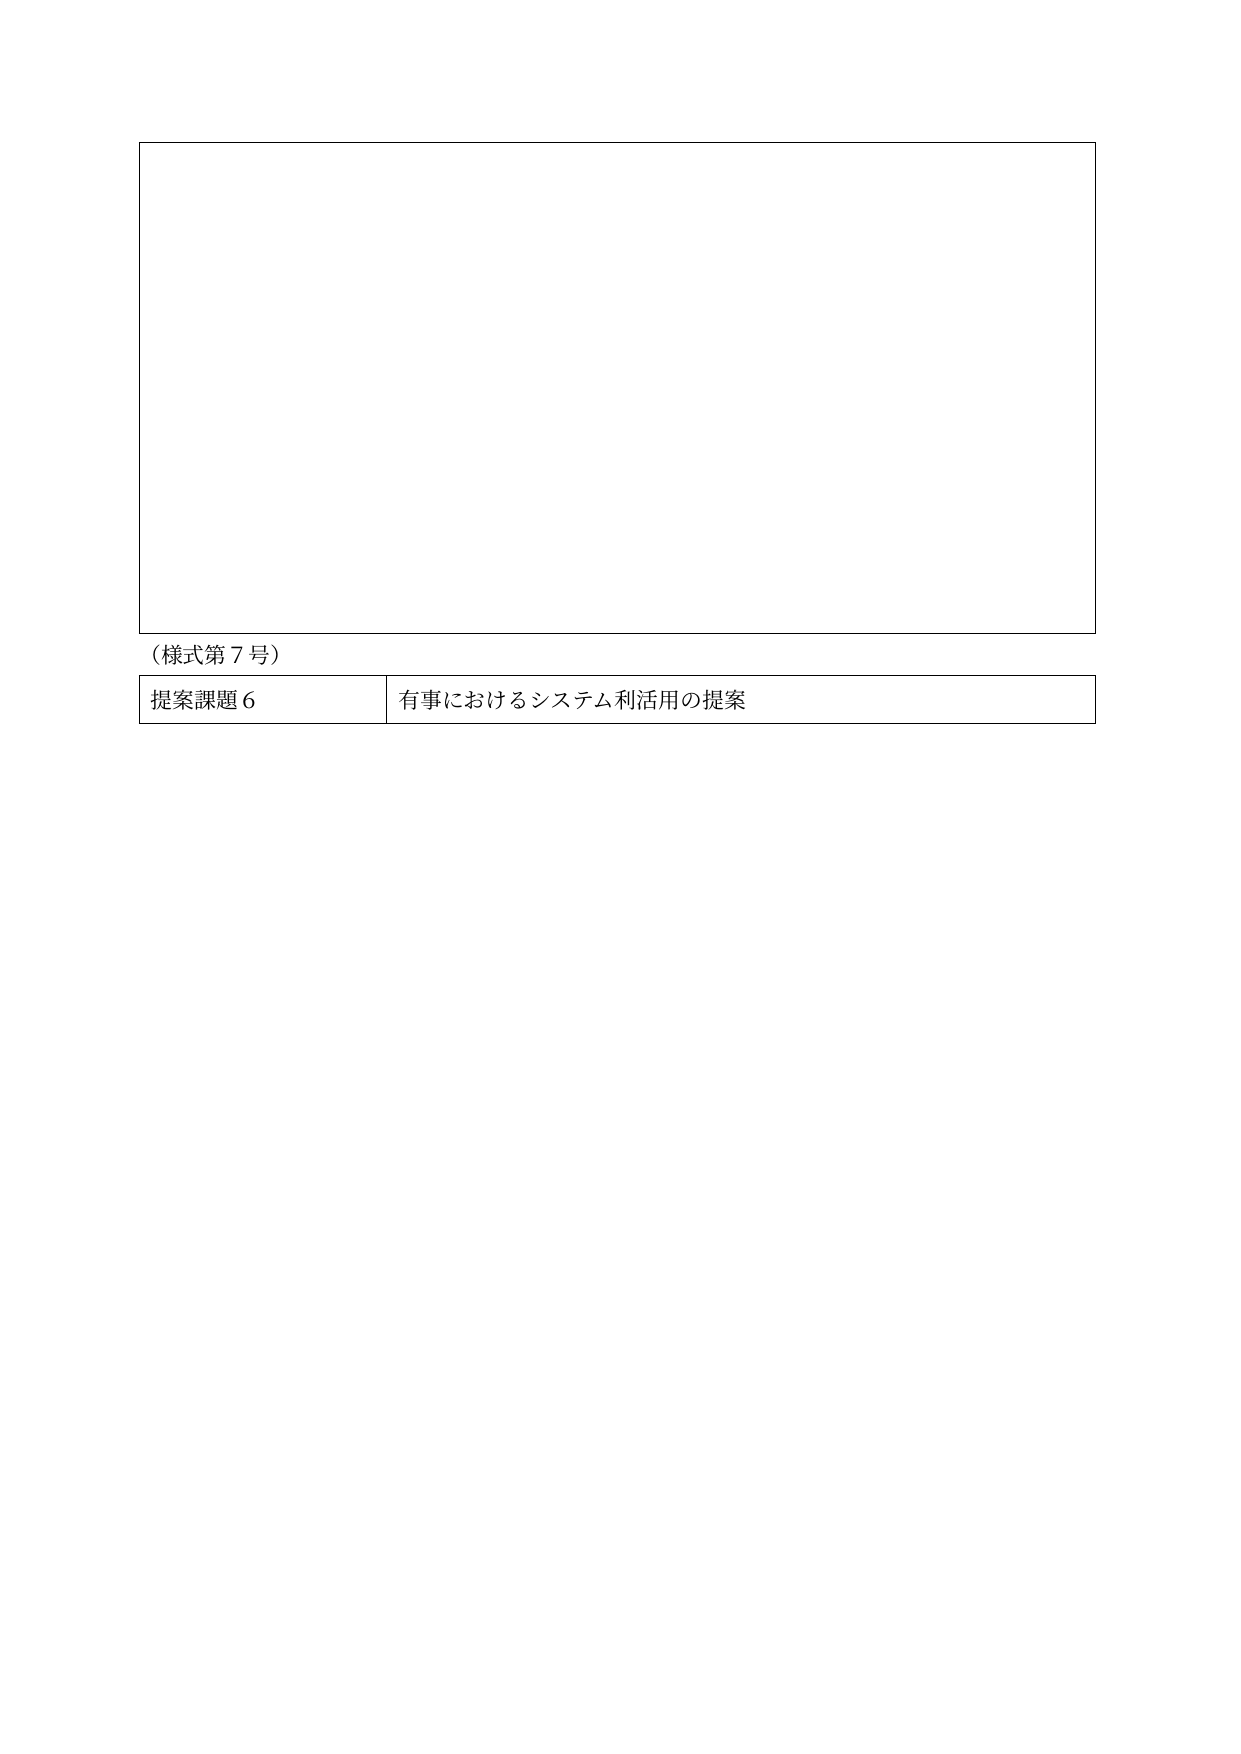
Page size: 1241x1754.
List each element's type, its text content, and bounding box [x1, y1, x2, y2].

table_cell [140, 143, 1095, 633]
table_header 有事におけるシステム利活用の提案 [387, 676, 1095, 723]
text （様式第７号） [139, 634, 1101, 675]
table_header 提案課題６ [140, 676, 386, 723]
